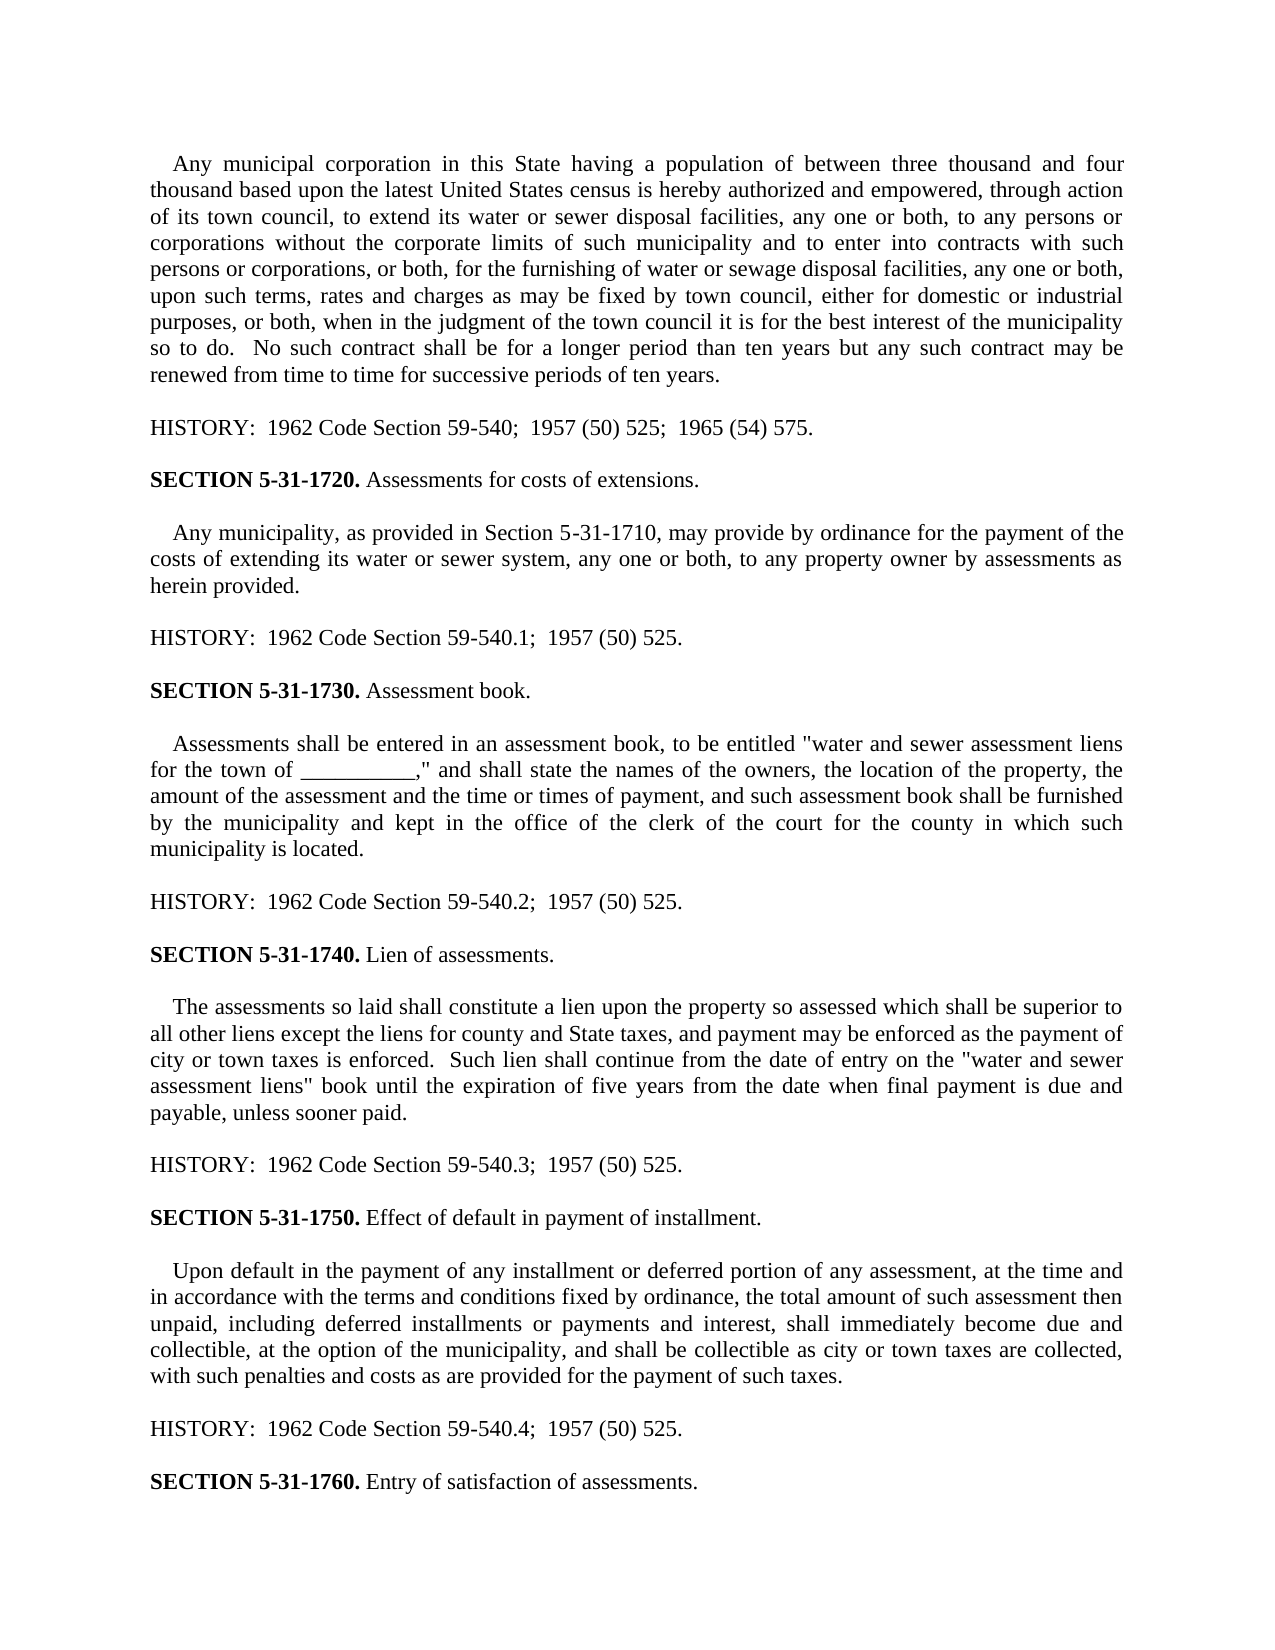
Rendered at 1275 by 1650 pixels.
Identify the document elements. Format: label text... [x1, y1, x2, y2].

text HISTORY: 1962 Code Section 59-540.4; 1957 (50) 525. [150, 1415, 1125, 1441]
text Assessments shall be entered in an assessment book, to be entitled "water and sewer assessment liens for the town of __________," and shall state the names of the owners, the location of the property, the amount of the assessment and the time or times of payment, and such assessment book shall be furnished by the municipality and kept in the office of the clerk of the court for the county in which such municipality is located. [150, 730, 1125, 862]
text SECTION 5-31-1740. Lien of assessments. [150, 941, 1125, 967]
text SECTION 5-31-1760. Entry of satisfaction of assessments. [150, 1468, 1125, 1494]
text The assessments so laid shall constitute a lien upon the property so assessed which shall be superior to all other liens except the liens for county and State taxes, and payment may be enforced as the payment of city or town taxes is enforced. Such lien shall continue from the date of entry on the "water and sewer assessment liens" book until the expiration of five years from the date when final payment is due and payable, unless sooner paid. [150, 993, 1125, 1125]
text Upon default in the payment of any installment or deferred portion of any assessment, at the time and in accordance with the terms and conditions fixed by ordinance, the total amount of such assessment then unpaid, including deferred installments or payments and interest, shall immediately become due and collectible, at the option of the municipality, and shall be collectible as city or town taxes are collected, with such penalties and costs as are provided for the payment of such taxes. [150, 1257, 1125, 1389]
text HISTORY: 1962 Code Section 59-540.2; 1957 (50) 525. [150, 888, 1125, 914]
text HISTORY: 1962 Code Section 59-540.1; 1957 (50) 525. [150, 624, 1125, 651]
text SECTION 5-31-1750. Effect of default in payment of installment. [150, 1204, 1125, 1231]
text SECTION 5-31-1730. Assessment book. [150, 677, 1125, 703]
text Any municipal corporation in this State having a population of between three thousand and four thousand based upon the latest United States census is hereby authorized and empowered, through action of its town council, to extend its water or sewer disposal facilities, any one or both, to any persons or corporations without the corporate limits of such municipality and to enter into contracts with such persons or corporations, or both, for the furnishing of water or sewage disposal facilities, any one or both, upon such terms, rates and charges as may be fixed by town council, either for domestic or industrial purposes, or both, when in the judgment of the town council it is for the best interest of the municipality so to do. No such contract shall be for a longer period than ten years but any such contract may be renewed from time to time for successive periods of ten years. [150, 150, 1125, 387]
text HISTORY: 1962 Code Section 59-540; 1957 (50) 525; 1965 (54) 575. [150, 413, 1125, 440]
text SECTION 5-31-1720. Assessments for costs of extensions. [150, 466, 1125, 493]
text HISTORY: 1962 Code Section 59-540.3; 1957 (50) 525. [150, 1151, 1125, 1178]
text Any municipality, as provided in Section 5-31-1710, may provide by ordinance for the payment of the costs of extending its water or sewer system, any one or both, to any property owner by assessments as herein provided. [150, 519, 1125, 598]
